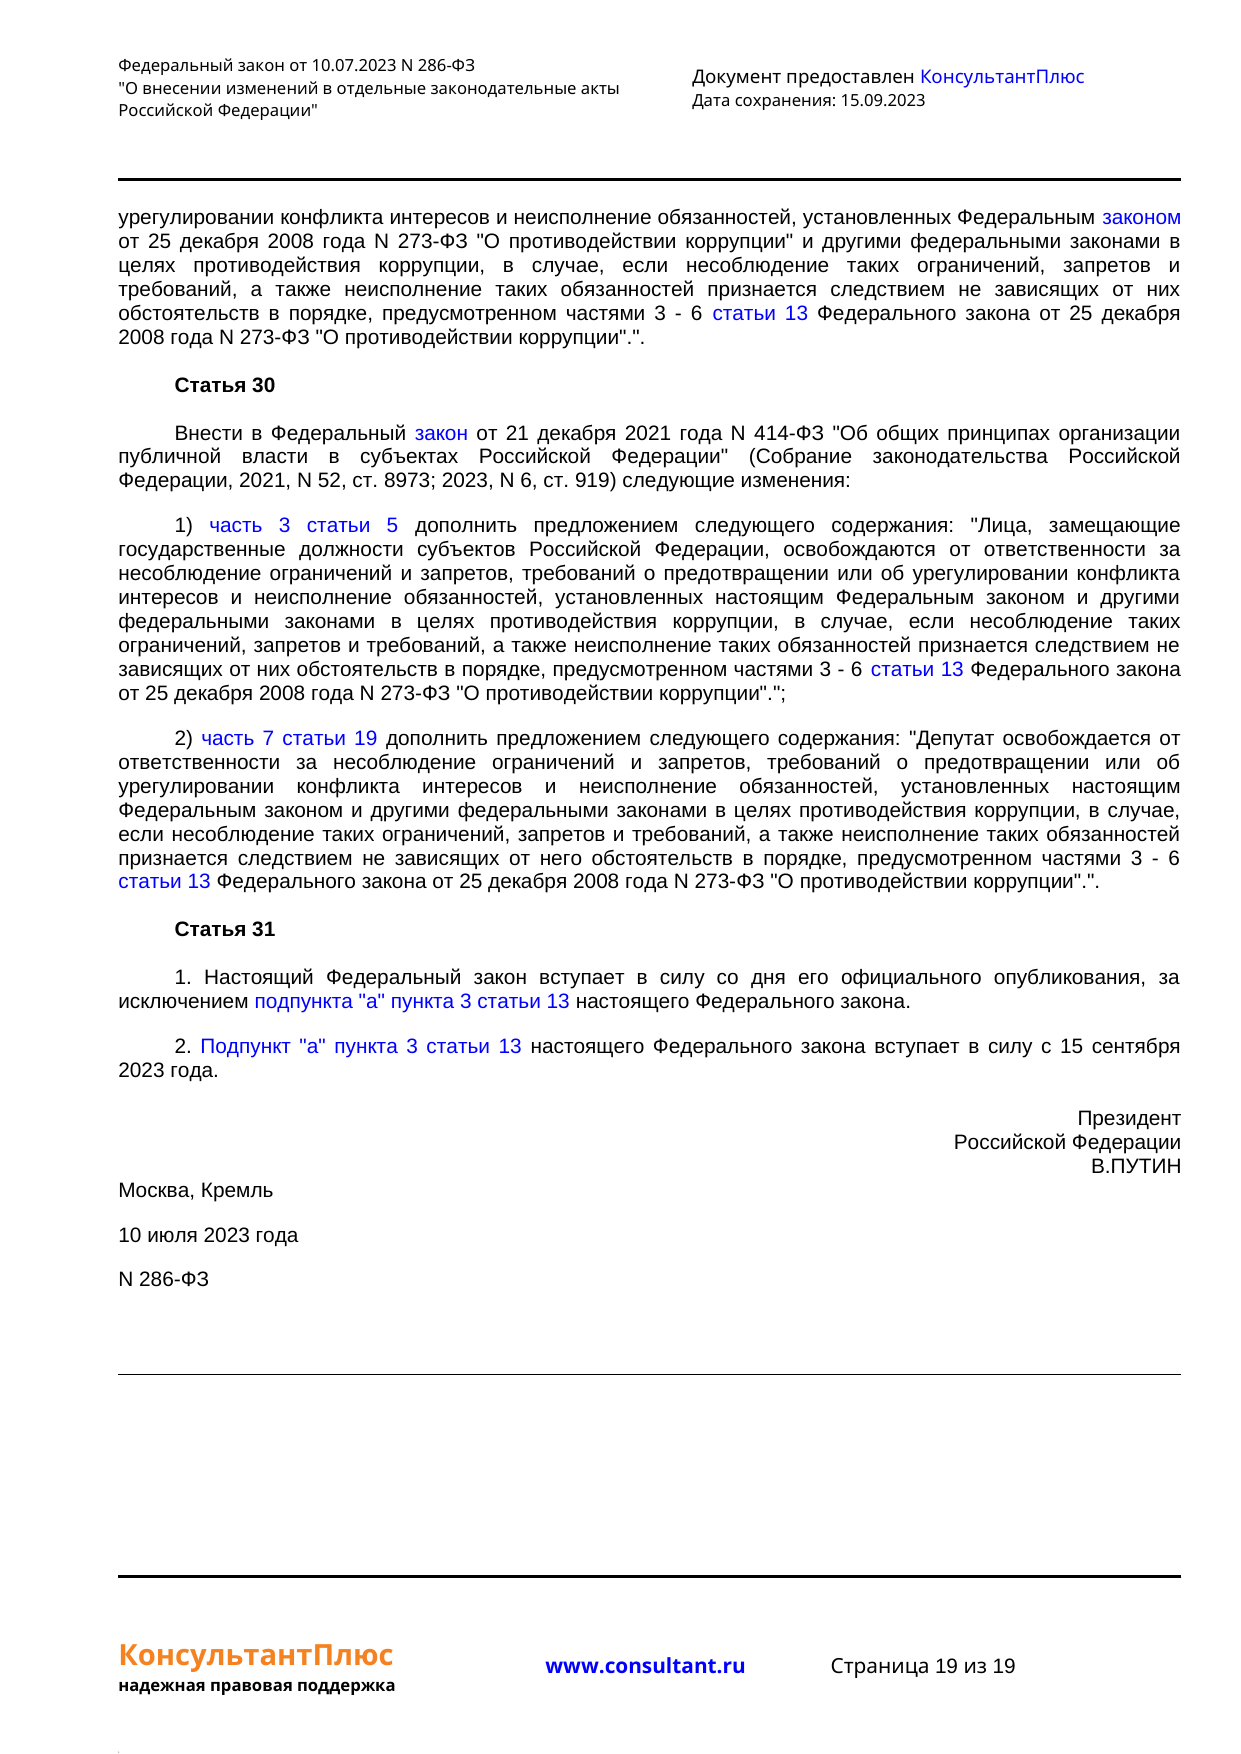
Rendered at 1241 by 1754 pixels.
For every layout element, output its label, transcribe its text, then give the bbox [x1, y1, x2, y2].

text 10 июля 2023 года [118, 1222, 1181, 1246]
text В.ПУТИН [118, 1154, 1181, 1178]
title Статья 30 [118, 372, 1181, 396]
text N 286-ФЗ [118, 1267, 1181, 1291]
title Статья 31 [118, 917, 1181, 941]
text 2. Подпункт "а" пункта 3 статьи 13 настоящего Федерального закона вступает в силу с 15 сентября 2023 года. [118, 1034, 1181, 1082]
text 1. Настоящий Федеральный закон вступает в силу со дня его официального опубликования, за исключением подпункта "а" пункта 3 статьи 13 настоящего Федерального закона. [118, 965, 1181, 1013]
text Москва, Кремль [118, 1178, 1181, 1202]
text 2) часть 7 статьи 19 дополнить предложением следующего содержания: "Депутат освобождается от ответственности за несоблюдение ограничений и запретов, требований о предотвращении или об урегулировании конфликта интересов и неисполнение обязанностей, установленных настоящим Федеральным законом и другими федеральными законами в целях противодействия коррупции, в случае, если несоблюдение таких ограничений, запретов и требований, а также неисполнение таких обязанностей признается следствием не зависящих от него обстоятельств в порядке, предусмотренном частями 3 - 6 статьи 13 Федерального закона от 25 декабря 2008 года N 273-ФЗ "О противодействии коррупции".". [118, 726, 1181, 893]
text 1) часть 3 статьи 5 дополнить предложением следующего содержания: "Лица, замещающие государственные должности субъектов Российской Федерации, освобождаются от ответственности за несоблюдение ограничений и запретов, требований о предотвращении или об урегулировании конфликта интересов и неисполнение обязанностей, установленных настоящим Федеральным законом и другими федеральными законами в целях противодействия коррупции, в случае, если несоблюдение таких ограничений, запретов и требований, а также неисполнение таких обязанностей признается следствием не зависящих от них обстоятельств в порядке, предусмотренном частями 3 - 6 статьи 13 Федерального закона от 25 декабря 2008 года N 273-ФЗ "О противодействии коррупции"."; [118, 513, 1181, 705]
text Внести в Федеральный закон от 21 декабря 2021 года N 414-ФЗ "Об общих принципах организации публичной власти в субъектах Российской Федерации" (Собрание законодательства Российской Федерации, 2021, N 52, ст. 8973; 2023, N 6, ст. 919) следующие изменения: [118, 420, 1181, 492]
text Российской Федерации [118, 1130, 1181, 1154]
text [118, 205, 1181, 348]
text Президент [118, 1106, 1181, 1130]
